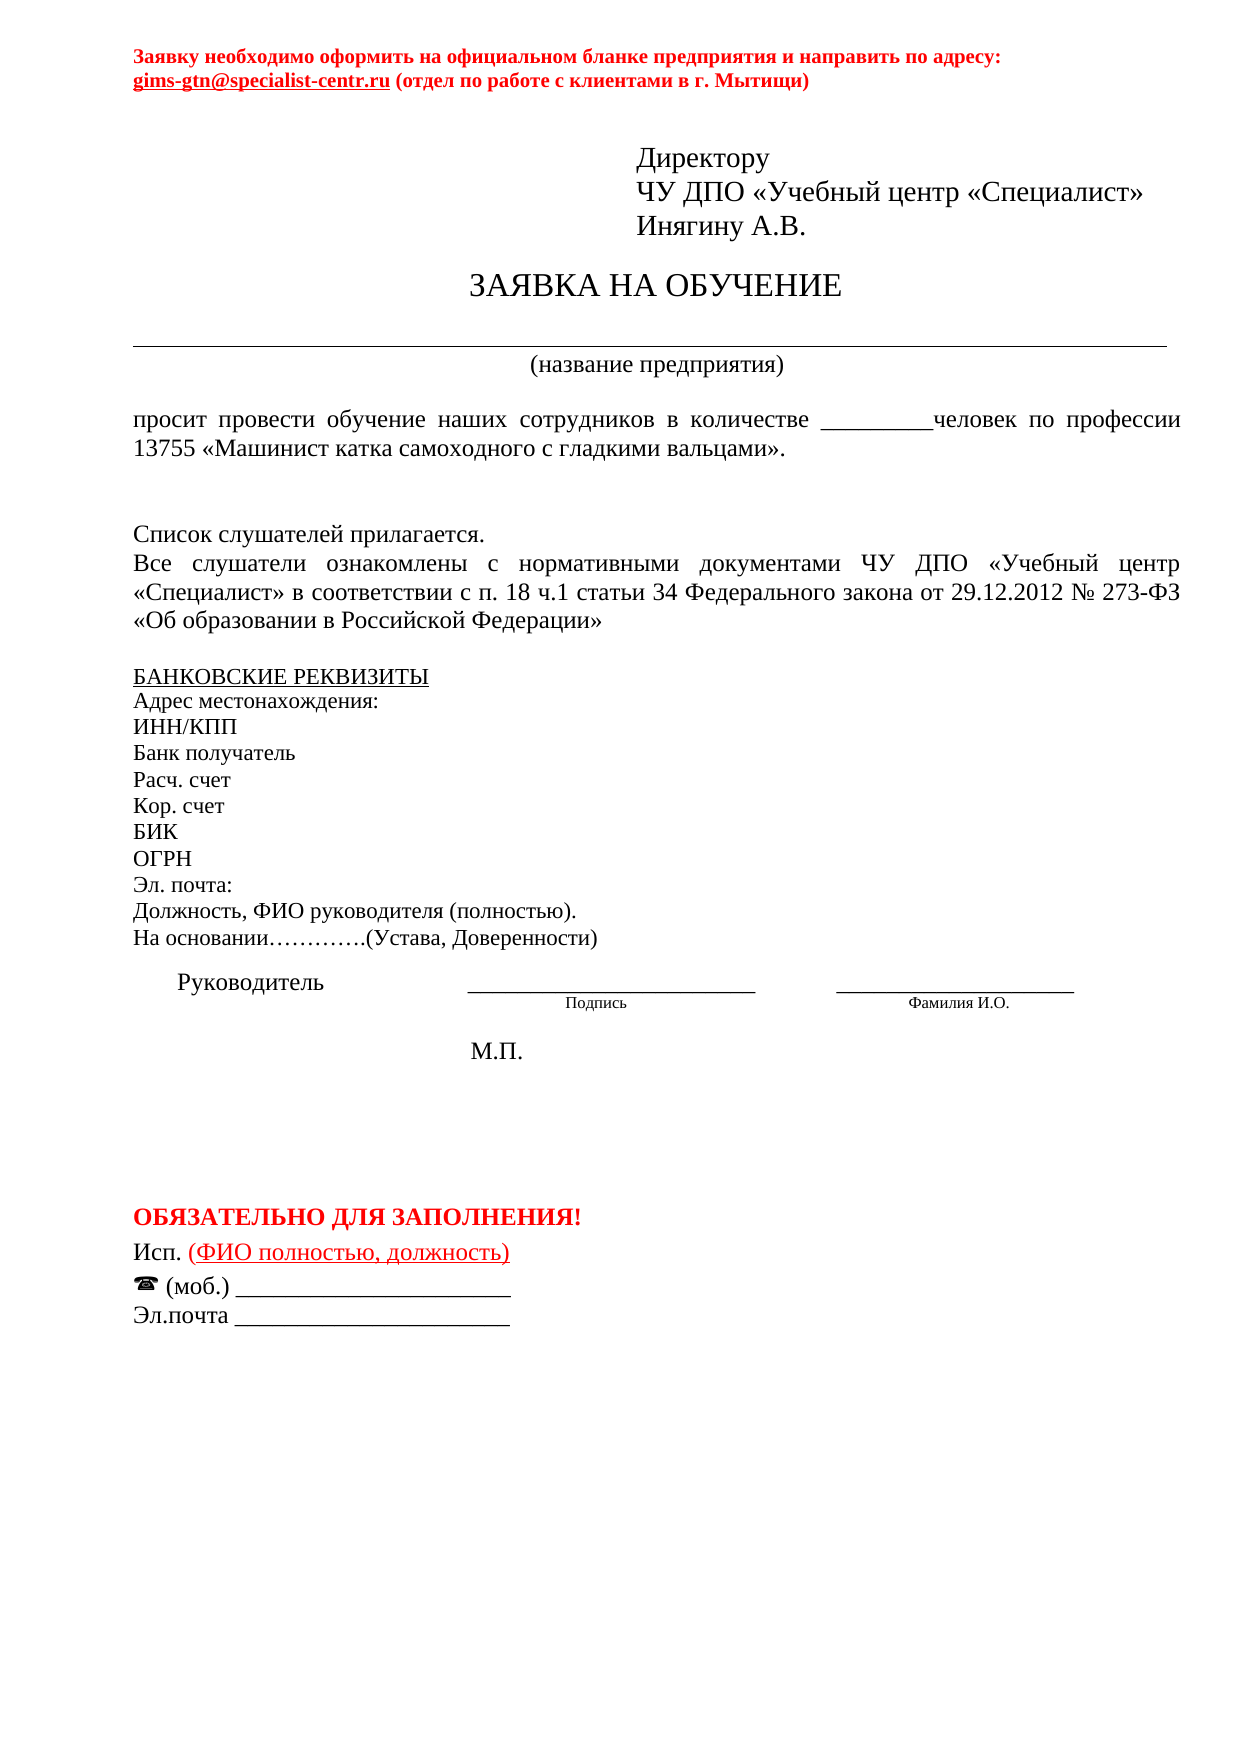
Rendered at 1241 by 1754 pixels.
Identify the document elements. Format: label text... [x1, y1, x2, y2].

text (название предприятия) [133, 349, 1181, 378]
text Банк получатель [133, 739, 1181, 766]
text Адрес местонахождения: [133, 689, 1181, 713]
text Список слушателей прилагается. [133, 519, 1181, 548]
text Кор. счет [133, 792, 1181, 818]
text ОБЯЗАТЕЛЬНО ДЛЯ ЗАПОЛНЕНИЯ! [133, 1202, 1181, 1231]
text Инягину А.В. [133, 208, 1181, 241]
text М.П. [133, 1039, 1181, 1064]
text Расч. счет [133, 766, 1181, 792]
title Директору [133, 141, 1181, 174]
text Все слушатели ознакомлены с нормативными документами ЧУ ДПО «Учебный центр «Специалист» в соответствии с п. 18 ч.1 статьи 34 Федерального закона от 29.12.2012 № 273-ФЗ «Об образовании в Российской Федерации» [133, 548, 1181, 634]
text ЗАЯВКА НА ОБУЧЕНИЕ [130, 265, 1181, 304]
text ЧУ ДПО «Учебный центр «Специалист» [133, 174, 1181, 208]
text Эл.почта ______________________ [133, 1300, 1181, 1329]
text На основании………….(Устава, Доверенности) [133, 924, 1181, 950]
text БИК [133, 818, 1181, 845]
text ОГРН [133, 845, 1181, 871]
text Руководитель _______________________ ___________________ [133, 969, 1181, 995]
text БАНКОВСКИЕ РЕКВИЗИТЫ [133, 663, 1181, 689]
text Исп. (ФИО полностью, должность) [133, 1237, 1181, 1266]
text gims-gtn@specialist-centr.ru (отдел по работе с клиентами в г. Мытищи) [133, 68, 1181, 92]
text Заявку необходимо оформить на официальном бланке предприятия и направить по адресу: [133, 44, 1181, 68]
text Эл. почта: [133, 871, 1181, 897]
text просит провести обучение наших сотрудников в количестве _________человек по профессии 13755 «Машинист катка самоходного с гладкими вальцами». [133, 404, 1181, 462]
text Подпись Фамилия И.О. [177, 995, 1181, 1012]
text Должность, ФИО руководителя (полностью). [133, 897, 1181, 924]
text (моб.) ______________________ [133, 1271, 1181, 1300]
text ИНН/КПП [133, 713, 1181, 739]
